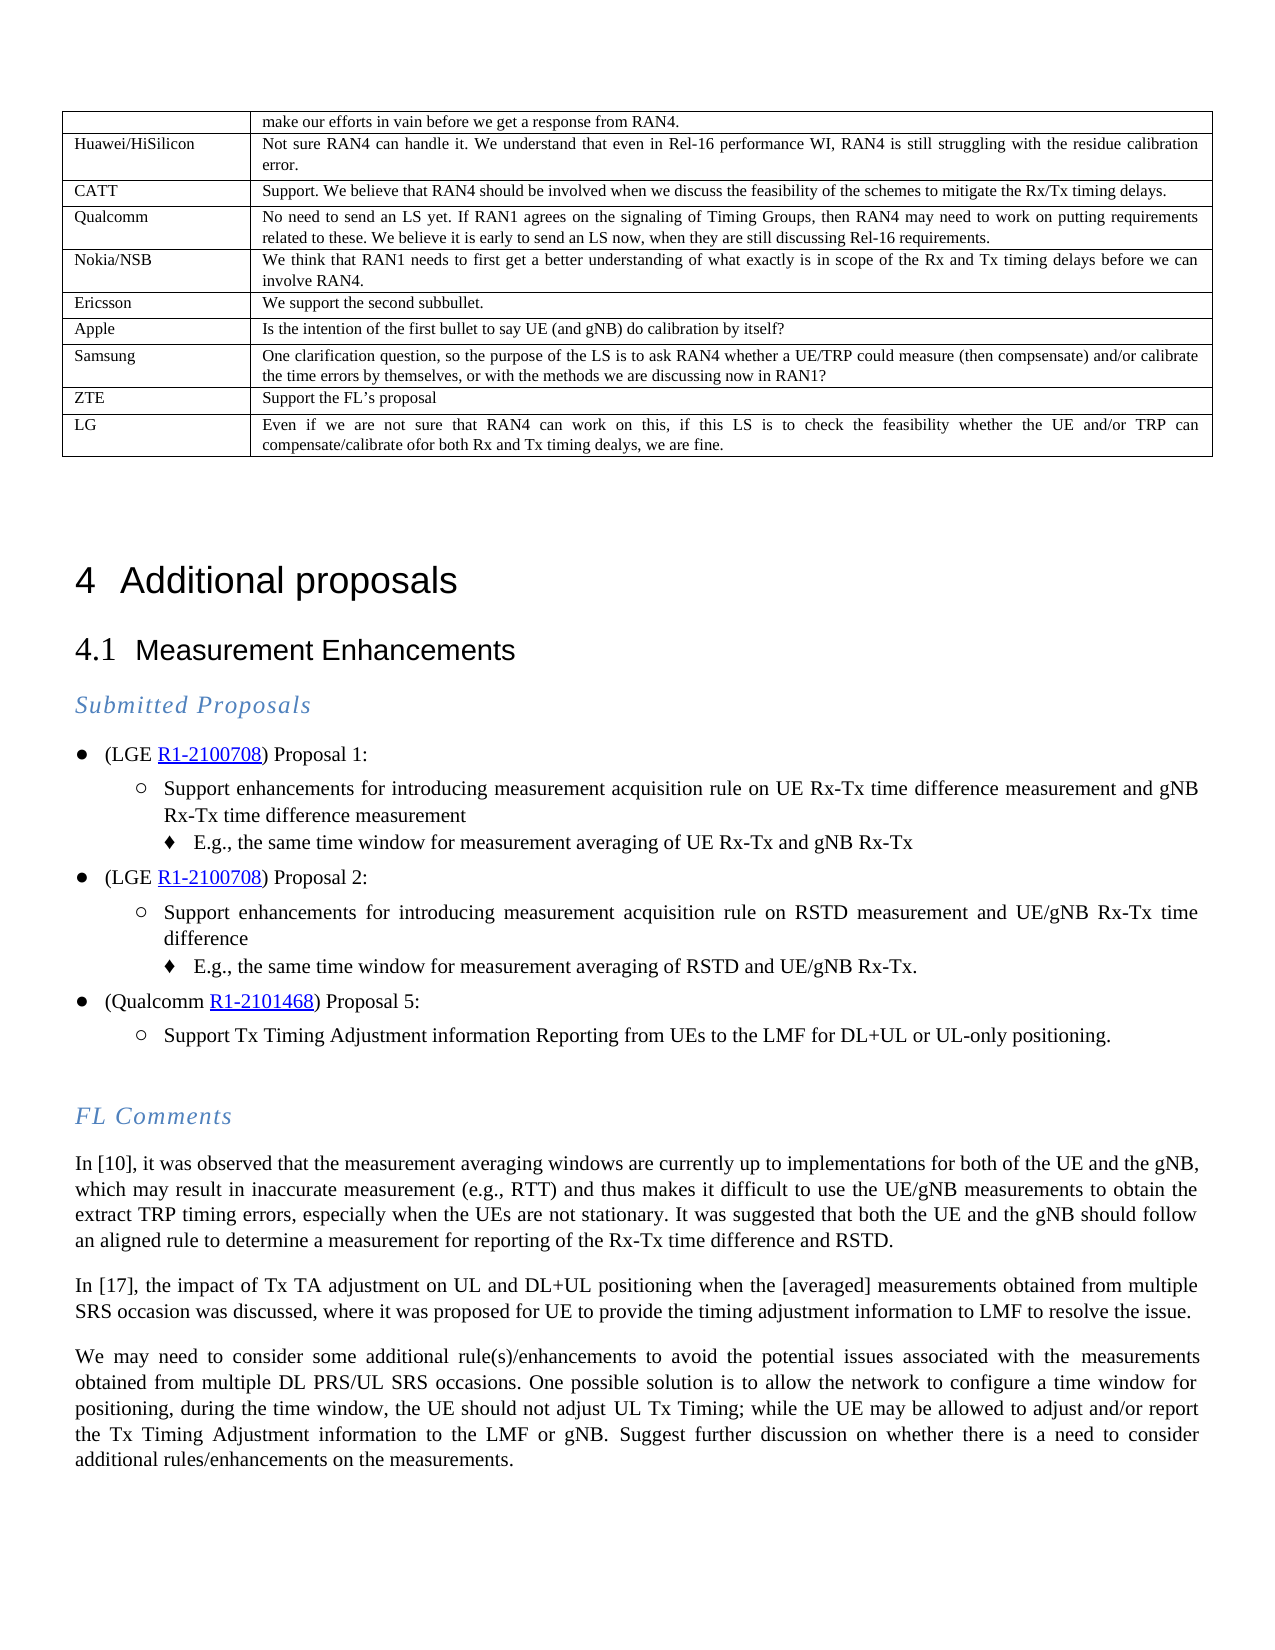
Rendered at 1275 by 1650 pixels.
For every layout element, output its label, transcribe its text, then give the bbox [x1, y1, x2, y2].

table_cell Not sure RAN4 can handle it. We understand that even in Rel-16 performance WI, RAN4 is still struggling with the residue calibration error. [251, 134, 1212, 180]
list (Qualcomm R1-2101468) Proposal 5: [75, 987, 1200, 1013]
table_cell CATT [63, 181, 250, 206]
table_cell Support. We believe that RAN4 should be involved when we discuss the feasibility of the schemes to mitigate the Rx/Tx timing delays. [251, 181, 1212, 206]
list Support enhancements for introducing measurement acquisition rule on UE Rx-Tx time difference measurement and gNB Rx-Tx time difference measurement [134, 774, 1200, 827]
text (LGE R1-2100708) Proposal 1: [75, 739, 1200, 766]
subtitle Submitted Proposals [75, 690, 1200, 718]
list E.g., the same time window for measurement averaging of RSTD and UE/gNB Rx-Tx. [164, 952, 1200, 978]
subtitle Additional proposals [75, 558, 1200, 601]
table_cell Support the FL’s proposal [251, 388, 1212, 413]
table_cell LG [63, 415, 250, 456]
list Support enhancements for introducing measurement acquisition rule on RSTD measurement and UE/gNB Rx-Tx time difference [134, 898, 1200, 950]
subtitle Measurement Enhancements [75, 630, 1200, 668]
table_cell We support the second subbullet. [251, 293, 1212, 318]
text (LGE R1-2100708) Proposal 2: [75, 863, 1200, 889]
table_cell vivo [63, 112, 250, 133]
table_cell Ericsson [63, 293, 250, 318]
table_cell One clarification question, so the purpose of the LS is to ask RAN4 whether a UE/TRP could measure (then compsensate) and/or calibrate the time errors by themselves, or with the methods we are discussing now in RAN1? [251, 345, 1212, 387]
table_cell Even if we are not sure that RAN4 can work on this, if this LS is to check the feasibility whether the UE and/or TRP can compensate/calibrate ofor both Rx and Tx timing dealys, we are fine. [251, 415, 1212, 456]
table_cell No need to send an LS yet. If RAN1 agrees on the signaling of Timing Groups, then RAN4 may need to work on putting requirements related to these. We believe it is early to send an LS now, when they are still discussing Rel-16 requirements. [251, 207, 1212, 249]
table_cell Qualcomm [63, 207, 250, 249]
subtitle FL Comments [75, 1101, 1200, 1129]
list E.g., the same time window for measurement averaging of UE Rx-Tx and gNB Rx-Tx [164, 828, 1200, 855]
table_cell Apple [63, 319, 250, 344]
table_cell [251, 112, 1212, 133]
list Support Tx Timing Adjustment information Reporting from UEs to the LMF for DL+UL or UL-only positioning. [134, 1021, 1200, 1048]
table_cell Nokia/NSB [63, 250, 250, 292]
text In [17], the impact of Tx TA adjustment on UL and DL+UL positioning when the [averaged] measurements obtained from multiple SRS occasion was discussed, where it was proposed for UE to provide the timing adjustment information to LMF to resolve the issue. [75, 1273, 1200, 1323]
table_cell ZTE [63, 388, 250, 413]
table_cell Huawei/HiSilicon [63, 134, 250, 180]
text In [10], it was observed that the measurement averaging windows are currently up to implementations for both of the UE and the gNB, which may result in inaccurate measurement (e.g., RTT) and thus makes it difficult to use the UE/gNB measurements to obtain the extract TRP timing errors, especially when the UEs are not stationary. It was suggested that both the UE and the gNB should follow an aligned rule to determine a measurement for reporting of the Rx-Tx time difference and RSTD. [75, 1151, 1200, 1252]
table_cell Samsung [63, 345, 250, 387]
text We may need to consider some additional rule(s)/enhancements to avoid the potential issues associated with the measurements obtained from multiple DL PRS/UL SRS occasions. One possible solution is to allow the network to configure a time window for positioning, during the time window, the UE should not adjust UL Tx Timing; while the UE may be allowed to adjust and/or report the Tx Timing Adjustment information to the LMF or gNB. Suggest further discussion on whether there is a need to consider additional rules/enhancements on the measurements. [75, 1344, 1200, 1471]
table_cell We think that RAN1 needs to first get a better understanding of what exactly is in scope of the Rx and Tx timing delays before we can involve RAN4. [251, 250, 1212, 292]
table_cell Is the intention of the first bullet to say UE (and gNB) do calibration by itself? [251, 319, 1212, 344]
